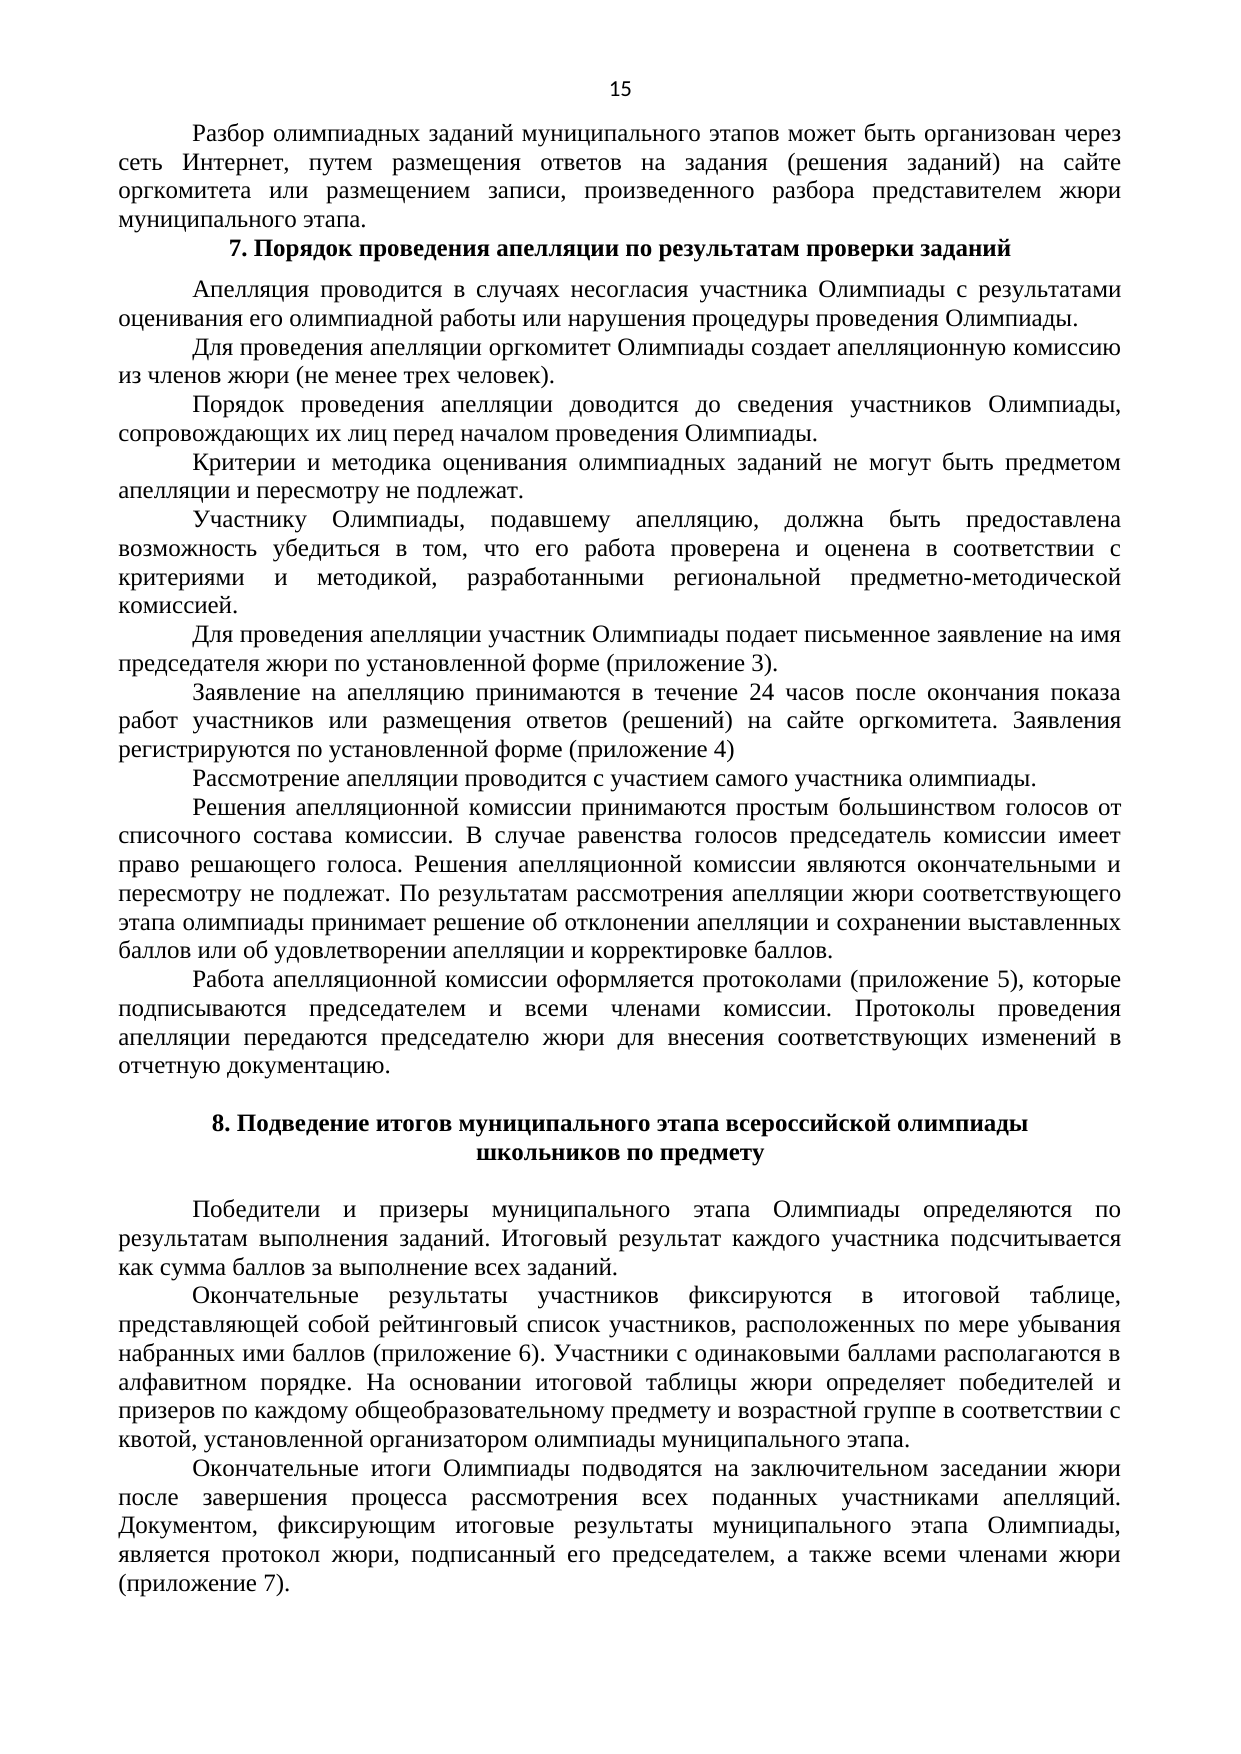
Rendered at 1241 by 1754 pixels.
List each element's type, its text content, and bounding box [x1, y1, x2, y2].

text Участнику Олимпиады, подавшему апелляцию, должна быть предоставлена возможность убедиться в том, что его работа проверена и оценена в соответствии с критериями и методикой, разработанными региональной предметно-методической комиссией. [118, 504, 1122, 619]
text Для проведения апелляции оргкомитет Олимпиады создает апелляционную комиссию из членов жюри (не менее трех человек). [118, 332, 1122, 389]
text Окончательные итоги Олимпиады подводятся на заключительном заседании жюри после завершения процесса рассмотрения всех поданных участниками апелляций. Документом, фиксирующим итоговые результаты муниципального этапа Олимпиады, является протокол жюри, подписанный его председателем, а также всеми членами жюри (приложение 7). [118, 1453, 1122, 1597]
text Апелляция проводится в случаях несогласия участника Олимпиады с результатами оценивания его олимпиадной работы или нарушения процедуры проведения Олимпиады. [118, 274, 1122, 332]
text Заявление на апелляцию принимаются в течение 24 часов после окончания показа работ участников или размещения ответов (решений) на сайте оргкомитета. Заявления регистрируются по установленной форме (приложение 4) [118, 677, 1122, 763]
text Рассмотрение апелляции проводится с участием самого участника олимпиады. [118, 763, 1122, 792]
text Работа апелляционной комиссии оформляется протоколами (приложение 5), которые подписываются председателем и всеми членами комиссии. Протоколы проведения апелляции передаются председателю жюри для внесения соответствующих изменений в отчетную документацию. [118, 964, 1122, 1079]
text 8. Подведение итогов муниципального этапа всероссийской олимпиады [118, 1108, 1122, 1137]
text Критерии и методика оценивания олимпиадных заданий не могут быть предметом апелляции и пересмотру не подлежат. [118, 447, 1122, 504]
text школьников по предмету [118, 1137, 1122, 1166]
text Окончательные результаты участников фиксируются в итоговой таблице, представляющей собой рейтинговый список участников, расположенных по мере убывания набранных ими баллов (приложение 6). Участники с одинаковыми баллами располагаются в алфавитном порядке. На основании итоговой таблицы жюри определяет победителей и призеров по каждому общеобразовательному предмету и возрастной группе в соответствии с квотой, установленной организатором олимпиады муниципального этапа. [118, 1281, 1122, 1453]
text Порядок проведения апелляции доводится до сведения участников Олимпиады, сопровождающих их лиц перед началом проведения Олимпиады. [118, 389, 1122, 447]
text Решения апелляционной комиссии принимаются простым большинством голосов от списочного состава комиссии. В случае равенства голосов председатель комиссии имеет право решающего голоса. Решения апелляционной комиссии являются окончательными и пересмотру не подлежат. По результатам рассмотрения апелляции жюри соответствующего этапа олимпиады принимает решение об отклонении апелляции и сохранении выставленных баллов или об удовлетворении апелляции и корректировке баллов. [118, 792, 1122, 964]
text 7. Порядок проведения апелляции по результатам проверки заданий [118, 233, 1122, 262]
text Победители и призеры муниципального этапа Олимпиады определяются по результатам выполнения заданий. Итоговый результат каждого участника подсчитывается как сумма баллов за выполнение всех заданий. [118, 1194, 1122, 1281]
text Для проведения апелляции участник Олимпиады подает письменное заявление на имя председателя жюри по установленной форме (приложение 3). [118, 619, 1122, 677]
text Разбор олимпиадных заданий муниципального этапов может быть организован через сеть Интернет, путем размещения ответов на задания (решения заданий) на сайте оргкомитета или размещением записи, произведенного разбора представителем жюри муниципального этапа. [118, 118, 1122, 233]
